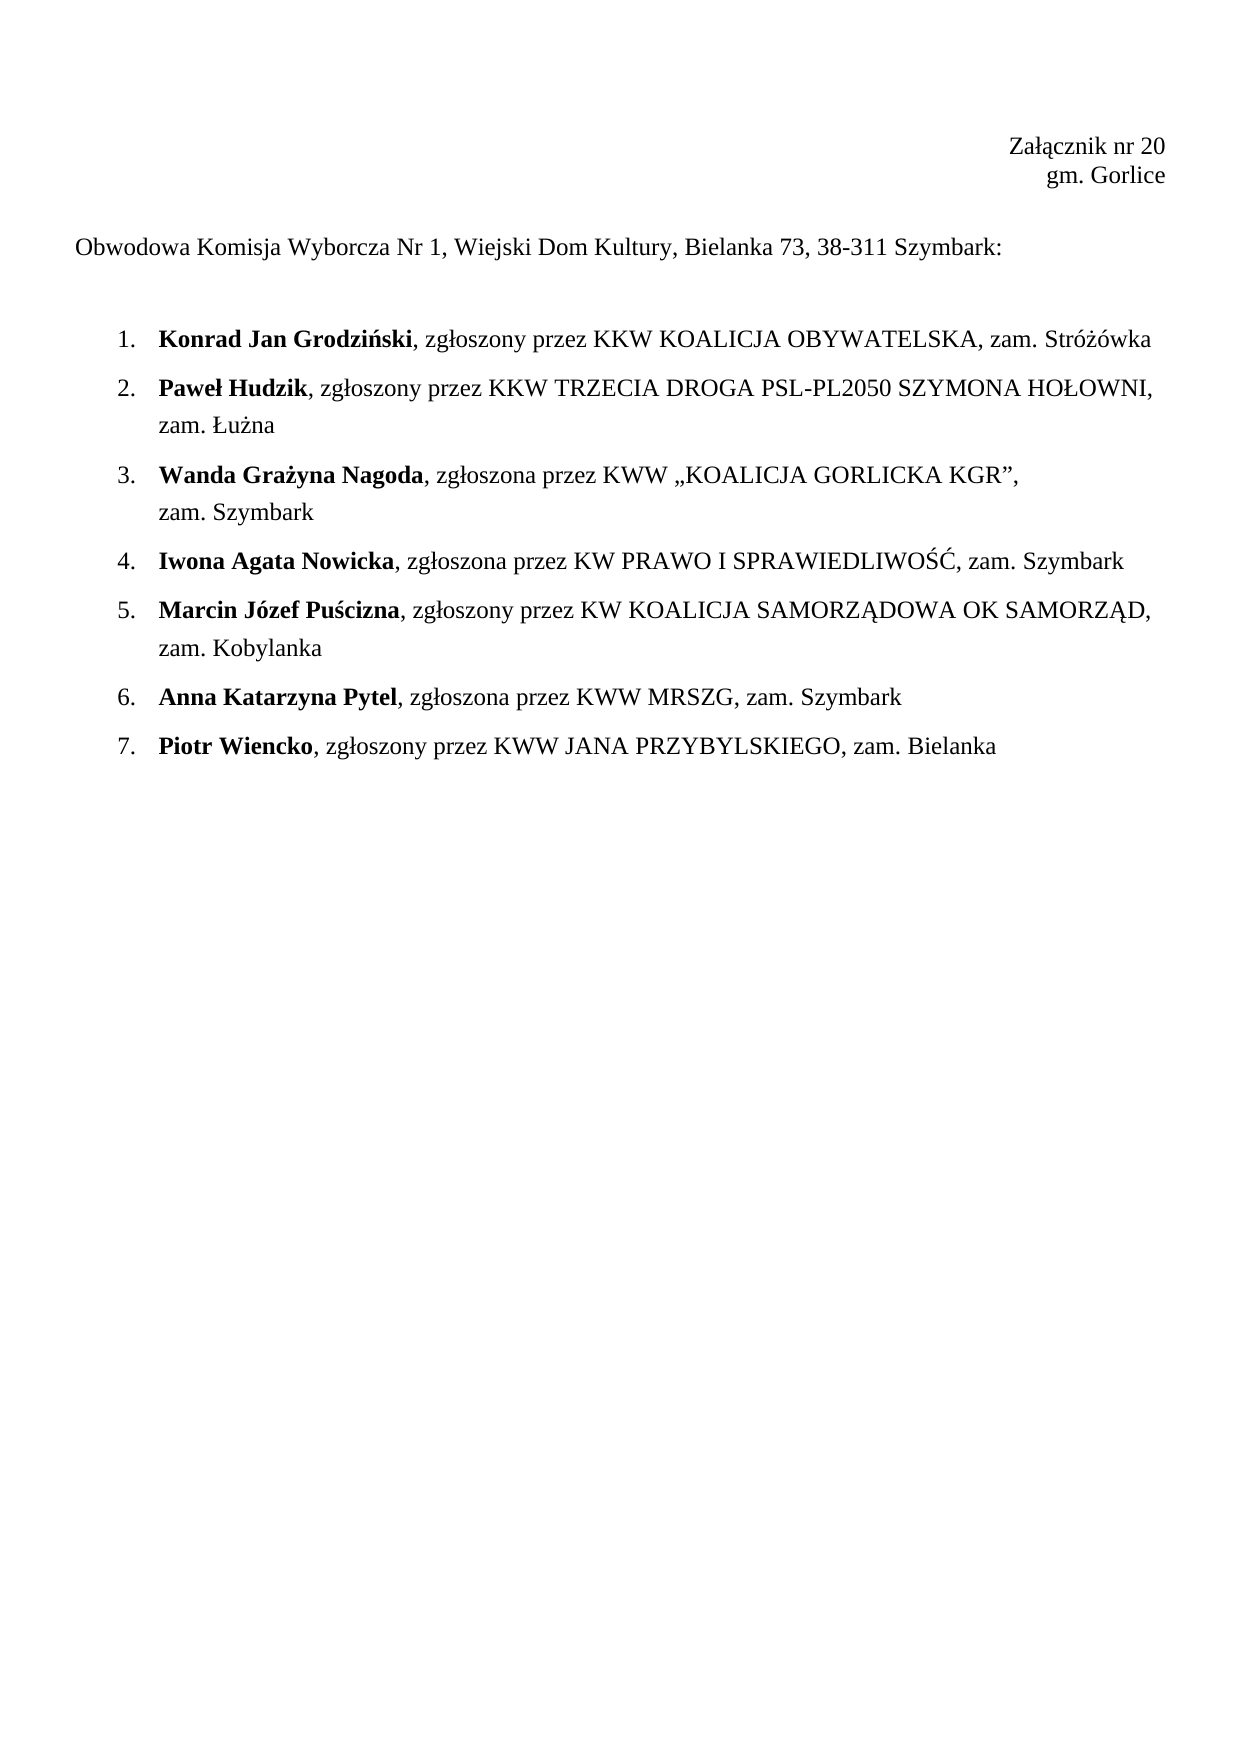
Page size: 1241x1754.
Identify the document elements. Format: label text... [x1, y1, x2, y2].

table_cell 2. [74, 368, 147, 454]
text Obwodowa Komisja Wyborcza Nr 1, Wiejski Dom Kultury, Bielanka 73, 38-311 Szymbark: [75, 232, 1165, 261]
text gm. Gorlice [75, 160, 1165, 189]
table_header 1. [74, 318, 147, 367]
table_cell 7. [74, 725, 147, 774]
table_header Konrad Jan Grodziński, zgłoszony przez KKW KOALICJA OBYWATELSKA, zam. Stróżówka [147, 318, 1166, 367]
table_cell 3. [74, 454, 147, 540]
text Załącznik nr 20 [607, 131, 1165, 160]
table_cell Piotr Wiencko, zgłoszony przez KWW JANA PRZYBYLSKIEGO, zam. Bielanka [147, 725, 1166, 774]
table_cell 4. [74, 540, 147, 589]
table_cell 5. [74, 590, 147, 676]
table_cell Anna Katarzyna Pytel, zgłoszona przez KWW MRSZG, zam. Szymbark [147, 676, 1166, 725]
table_cell Iwona Agata Nowicka, zgłoszona przez KW PRAWO I SPRAWIEDLIWOŚĆ, zam. Szymbark [147, 540, 1166, 589]
table_cell 6. [74, 676, 147, 725]
table_cell Paweł Hudzik, zgłoszony przez KKW TRZECIA DROGA PSL-PL2050 SZYMONA HOŁOWNI, zam. Łużna [147, 368, 1166, 454]
table_cell Marcin Józef Puścizna, zgłoszony przez KW KOALICJA SAMORZĄDOWA OK SAMORZĄD, zam. Kobylanka [147, 590, 1166, 676]
table_cell Wanda Grażyna Nagoda, zgłoszona przez KWW „KOALICJA GORLICKA KGR”, zam. Szymbark [147, 454, 1166, 540]
